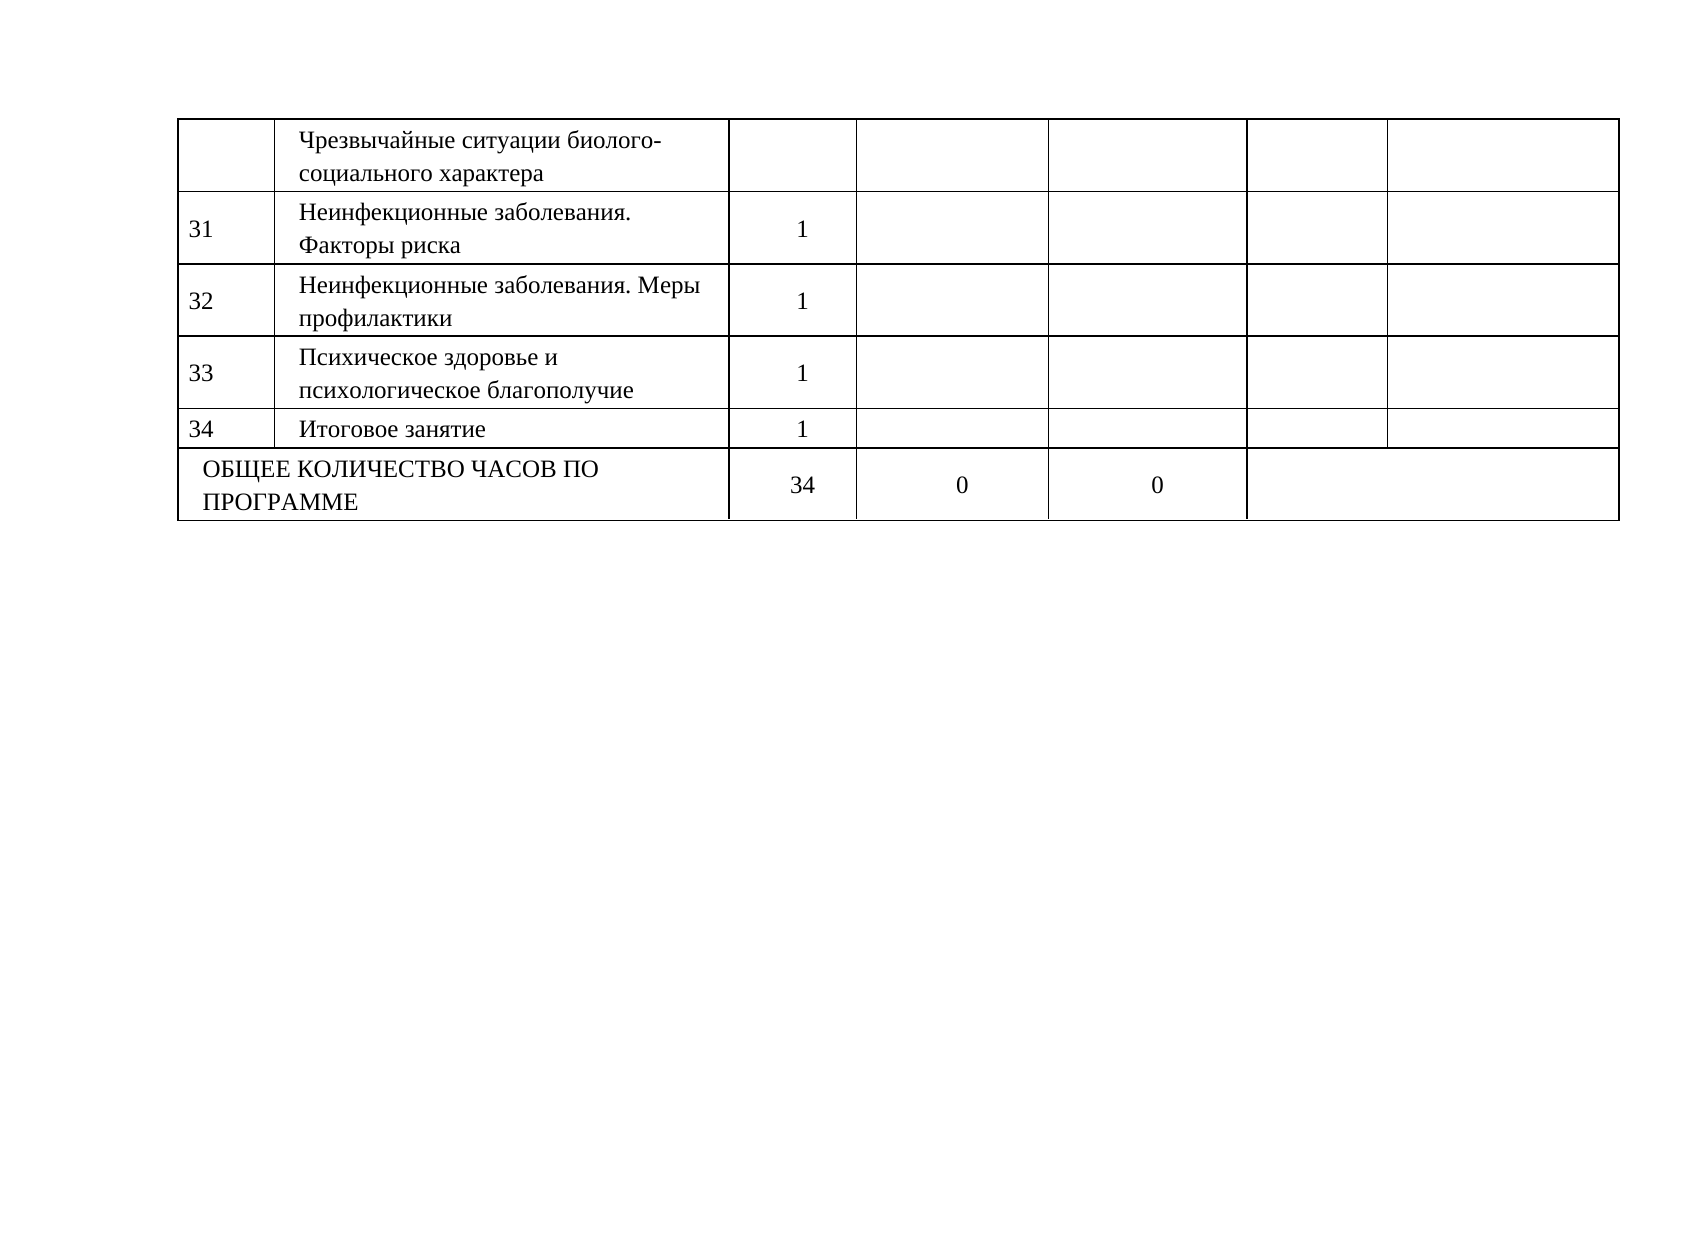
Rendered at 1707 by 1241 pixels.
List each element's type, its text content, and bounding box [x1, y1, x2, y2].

table_cell 1 [730, 120, 856, 191]
table_cell 32 [179, 265, 274, 335]
table_cell Психическое здоровье и психологическое благополучие [275, 337, 728, 408]
table_cell Итоговое занятие [275, 409, 728, 447]
table_cell 30 [179, 120, 274, 191]
table_cell [857, 120, 1048, 191]
table_cell [1049, 265, 1246, 335]
table_cell [857, 409, 1048, 447]
table_cell [1248, 265, 1387, 335]
table_cell [857, 265, 1048, 335]
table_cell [275, 120, 728, 191]
table_cell [1049, 409, 1246, 447]
table_cell Неинфекционные заболевания. Меры профилактики [275, 265, 728, 335]
table_cell 0 [1049, 449, 1246, 519]
table_cell [1388, 409, 1618, 447]
table_cell [857, 337, 1048, 408]
table_cell [1248, 192, 1387, 263]
table_cell [857, 192, 1048, 263]
table_cell 34 [179, 409, 274, 447]
table_cell 1 [730, 265, 856, 335]
table_cell 1 [730, 192, 856, 263]
table_cell 1 [730, 337, 856, 408]
table_cell [1388, 265, 1618, 335]
table_cell [1049, 192, 1246, 263]
table_cell [1388, 192, 1618, 263]
table_cell 31 [179, 192, 274, 263]
table_cell [1248, 337, 1387, 408]
table_cell [1049, 120, 1246, 191]
table_cell [1049, 337, 1246, 408]
table_cell 1 [730, 409, 856, 447]
table_cell ОБЩЕЕ КОЛИЧЕСТВО ЧАСОВ ПО ПРОГРАММЕ [179, 449, 728, 519]
table_cell [1388, 337, 1618, 408]
table_cell 33 [179, 337, 274, 408]
table_cell [1248, 409, 1387, 447]
table_cell [1248, 120, 1387, 191]
table_cell [1388, 120, 1618, 191]
table_cell 34 [730, 449, 856, 519]
table_cell Неинфекционные заболевания. Факторы риска [275, 192, 728, 263]
table_cell 0 [857, 449, 1048, 519]
table_cell [1248, 449, 1618, 519]
